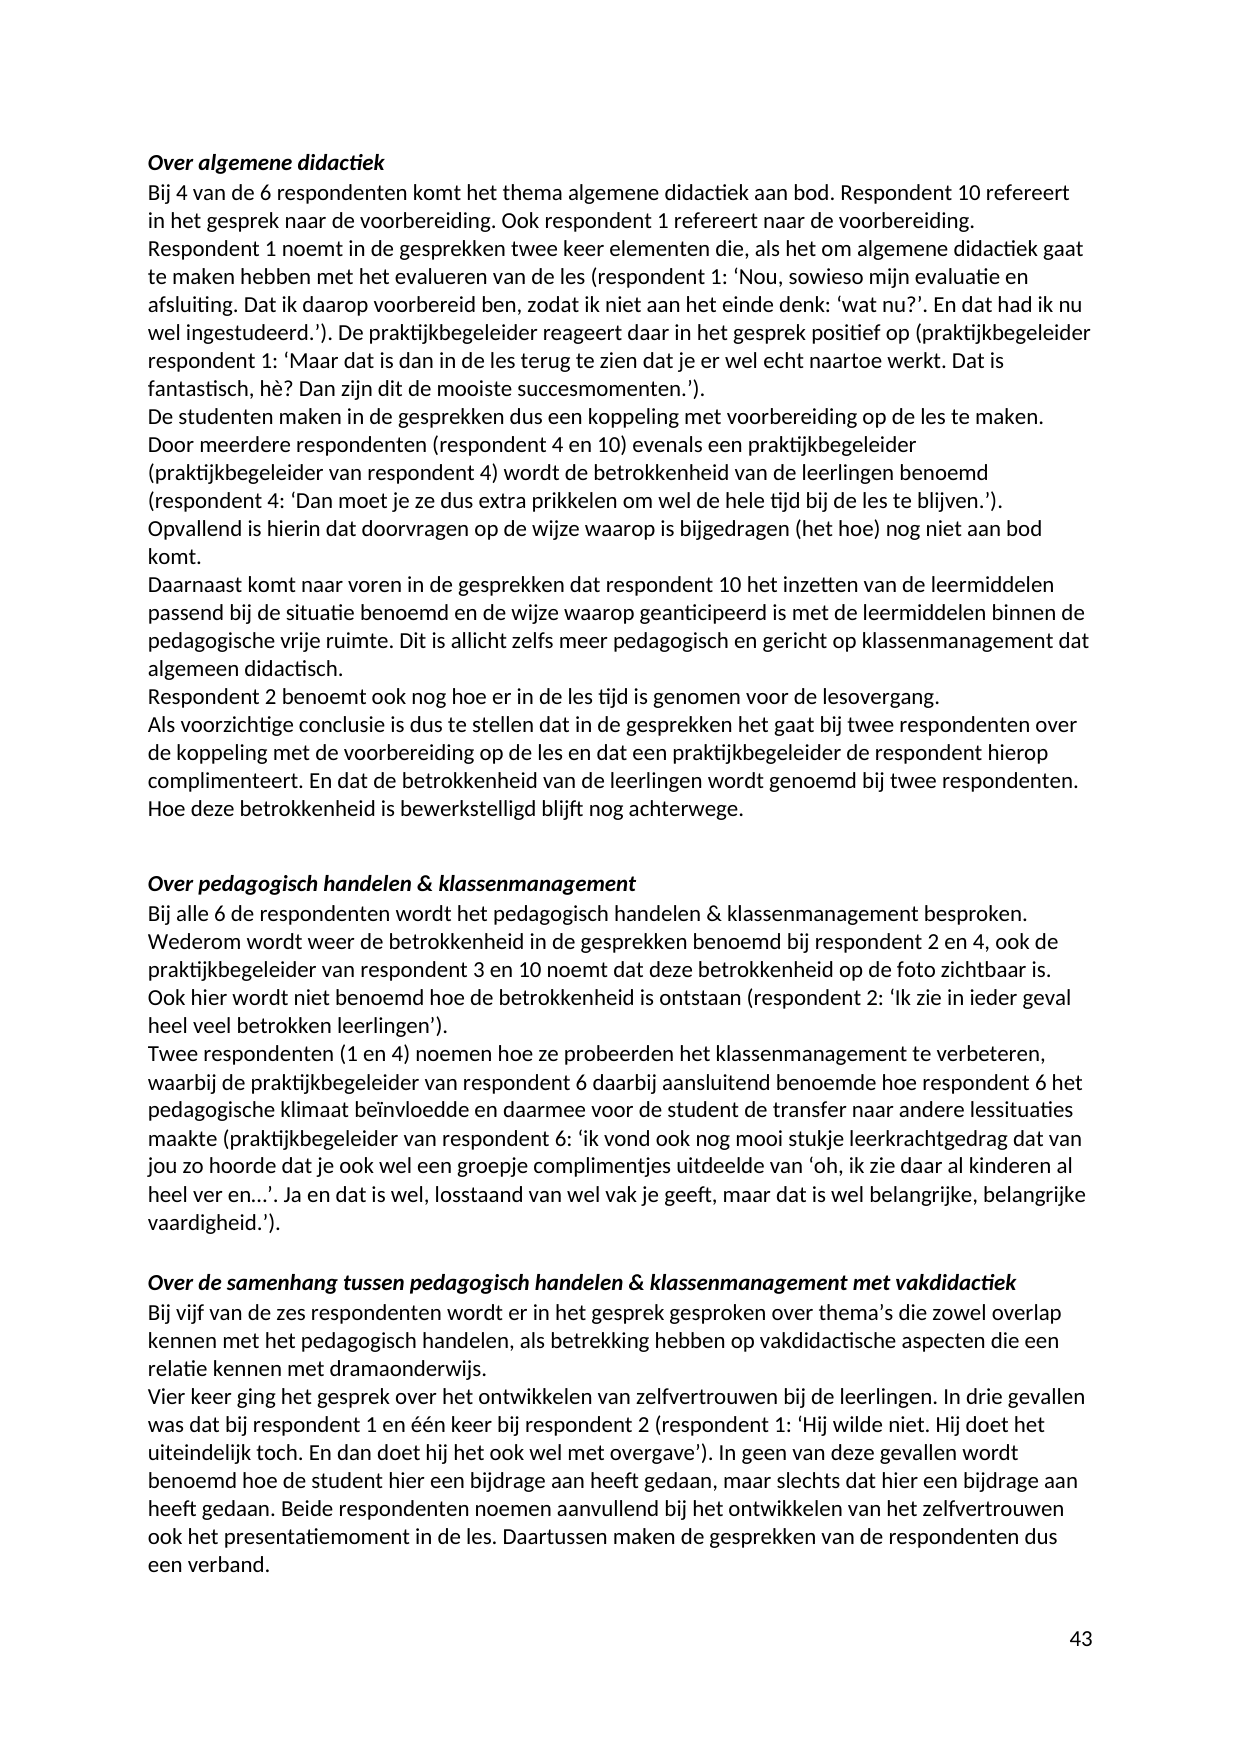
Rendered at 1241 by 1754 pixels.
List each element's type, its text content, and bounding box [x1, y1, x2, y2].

text Bij 4 van de 6 respondenten komt het thema algemene didactiek aan bod. Respondent 10 refereert in het gesprek naar de voorbereiding. Ook respondent 1 refereert naar de voorbereiding. Respondent 1 noemt in de gesprekken twee keer elementen die, als het om algemene didactiek gaat te maken hebben met het evalueren van de les (respondent 1: ‘Nou, sowieso mijn evaluatie en afsluiting. Dat ik daarop voorbereid ben, zodat ik niet aan het einde denk: ‘wat nu?’. En dat had ik nu wel ingestudeerd.’). De praktijkbegeleider reageert daar in het gesprek positief op (praktijkbegeleider respondent 1: ‘Maar dat is dan in de les terug te zien dat je er wel echt naartoe werkt. Dat is fantastisch, hè? Dan zijn dit de mooiste succesmomenten.’). [148, 178, 1092, 402]
text Bij vijf van de zes respondenten wordt er in het gesprek gesproken over thema’s die zowel overlap kennen met het pedagogisch handelen, als betrekking hebben op vakdidactische aspecten die een relatie kennen met dramaonderwijs. [148, 1298, 1092, 1382]
text Door meerdere respondenten (respondent 4 en 10) evenals een praktijkbegeleider (praktijkbegeleider van respondent 4) wordt de betrokkenheid van de leerlingen benoemd (respondent 4: ‘Dan moet je ze dus extra prikkelen om wel de hele tijd bij de les te blijven.’). Opvallend is hierin dat doorvragen op de wijze waarop is bijgedragen (het hoe) nog niet aan bod komt. [148, 430, 1092, 570]
text Vier keer ging het gesprek over het ontwikkelen van zelfvertrouwen bij de leerlingen. In drie gevallen was dat bij respondent 1 en één keer bij respondent 2 (respondent 1: ‘Hij wilde niet. Hij doet het uiteindelijk toch. En dan doet hij het ook wel met overgave’). In geen van deze gevallen wordt benoemd hoe de student hier een bijdrage aan heeft gedaan, maar slechts dat hier een bijdrage aan heeft gedaan. Beide respondenten noemen aanvullend bij het ontwikkelen van het zelfvertrouwen ook het presentatiemoment in de les. Daartussen maken de gesprekken van de respondenten dus een verband. [148, 1382, 1092, 1578]
text Daarnaast komt naar voren in de gesprekken dat respondent 10 het inzetten van de leermiddelen passend bij de situatie benoemd en de wijze waarop geanticipeerd is met de leermiddelen binnen de pedagogische vrije ruimte. Dit is allicht zelfs meer pedagogisch en gericht op klassenmanagement dat algemeen didactisch. [148, 570, 1092, 682]
subtitle Over algemene didactiek [148, 148, 1092, 176]
subtitle Over de samenhang tussen pedagogisch handelen & klassenmanagement met vakdidactiek [148, 1268, 1092, 1296]
text Twee respondenten (1 en 4) noemen hoe ze probeerden het klassenmanagement te verbeteren, waarbij de praktijkbegeleider van respondent 6 daarbij aansluitend benoemde hoe respondent 6 het pedagogische klimaat beïnvloedde en daarmee voor de student de transfer naar andere lessituaties maakte (praktijkbegeleider van respondent 6: ‘ik vond ook nog mooi stukje leerkrachtgedrag dat van jou zo hoorde dat je ook wel een groepje complimentjes uitdeelde van ‘oh, ik zie daar al kinderen al heel ver en…’. Ja en dat is wel, losstaand van wel vak je geeft, maar dat is wel belangrijke, belangrijke vaardigheid.’). [148, 1039, 1092, 1236]
text Bij alle 6 de respondenten wordt het pedagogisch handelen & klassenmanagement besproken. Wederom wordt weer de betrokkenheid in de gesprekken benoemd bij respondent 2 en 4, ook de praktijkbegeleider van respondent 3 en 10 noemt dat deze betrokkenheid op de foto zichtbaar is. Ook hier wordt niet benoemd hoe de betrokkenheid is ontstaan (respondent 2: ‘Ik zie in ieder geval heel veel betrokken leerlingen’). [148, 899, 1092, 1039]
text Respondent 2 benoemt ook nog hoe er in de les tijd is genomen voor de lesovergang. [148, 682, 1092, 710]
text Als voorzichtige conclusie is dus te stellen dat in de gesprekken het gaat bij twee respondenten over de koppeling met de voorbereiding op de les en dat een praktijkbegeleider de respondent hierop complimenteert. En dat de betrokkenheid van de leerlingen wordt genoemd bij twee respondenten. Hoe deze betrokkenheid is bewerkstelligd blijft nog achterwege. [148, 710, 1092, 822]
subtitle Over pedagogisch handelen & klassenmanagement [148, 869, 1092, 897]
text De studenten maken in de gesprekken dus een koppeling met voorbereiding op de les te maken. [148, 402, 1092, 430]
